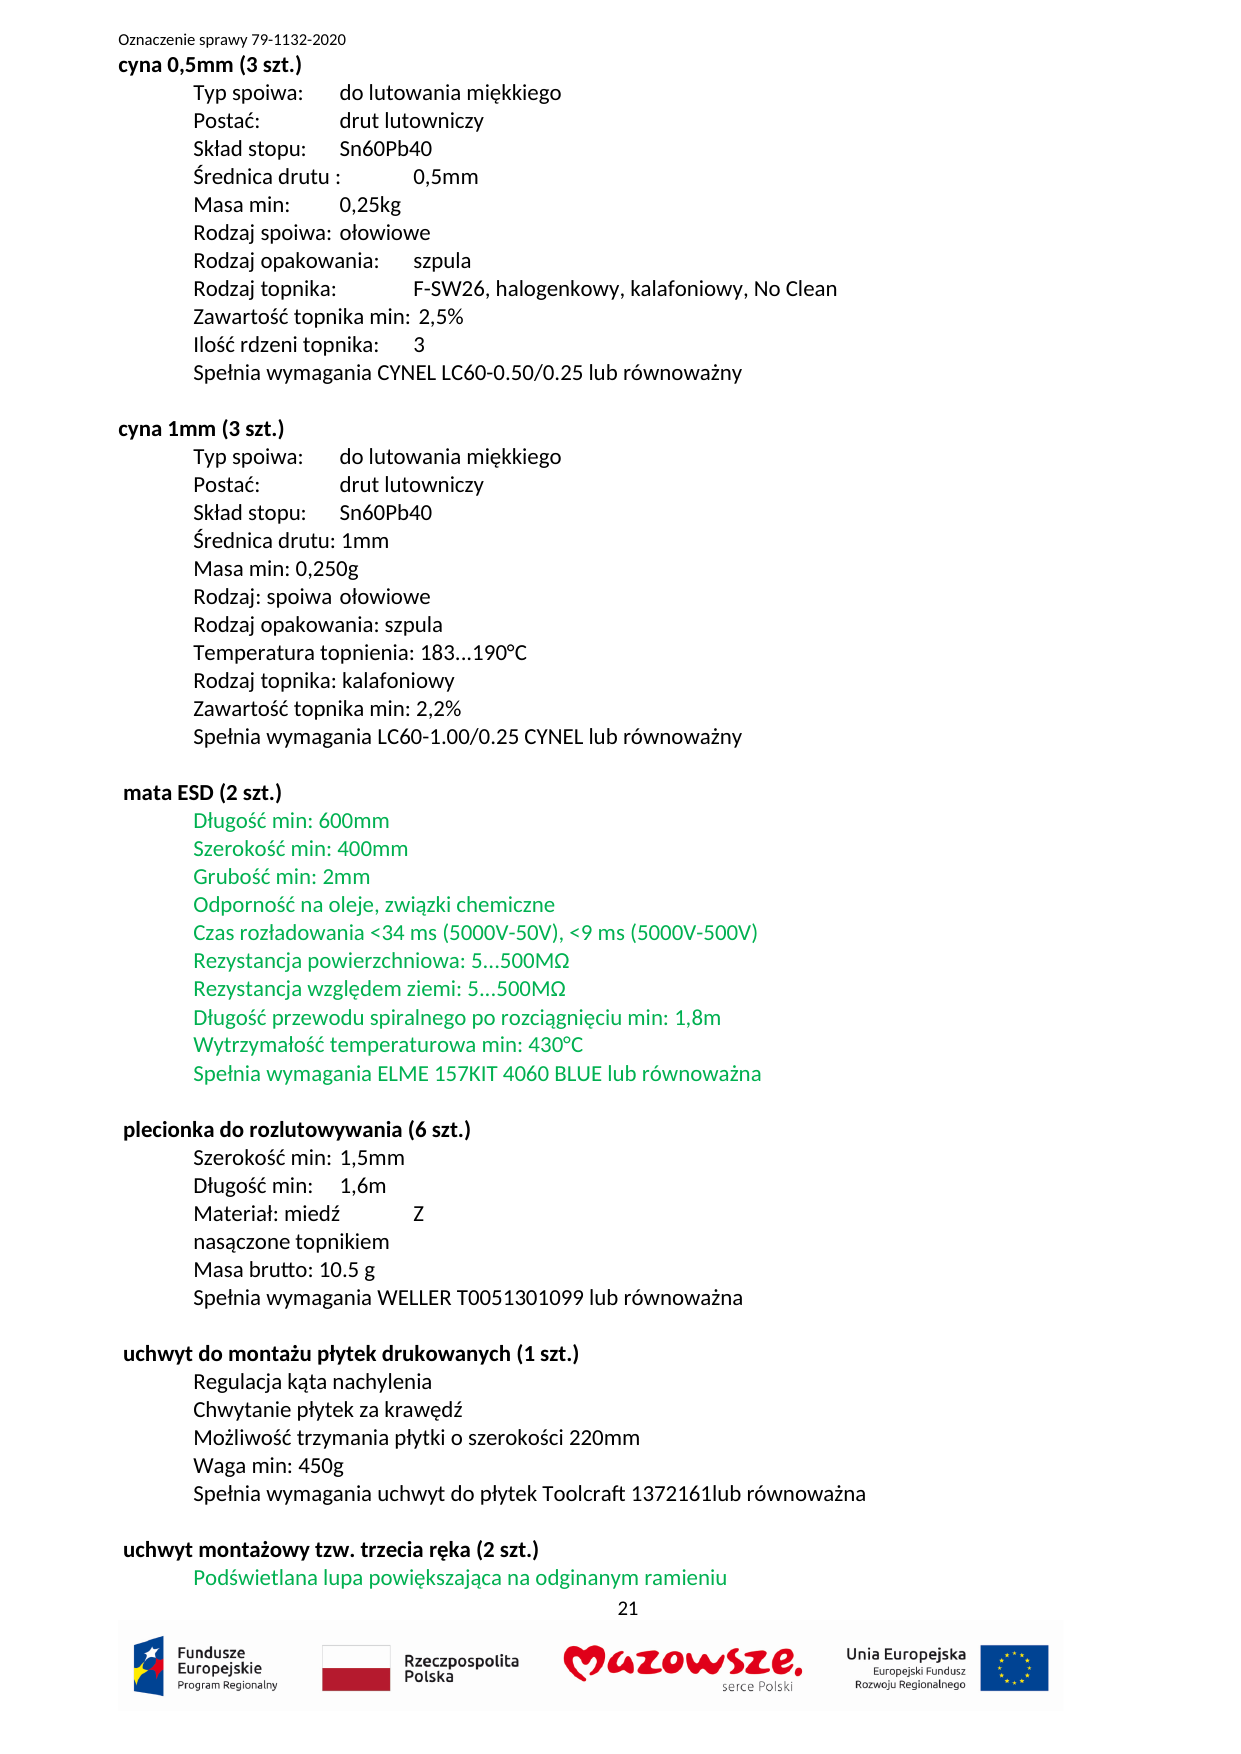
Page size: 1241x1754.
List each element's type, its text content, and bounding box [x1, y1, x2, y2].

text Materiał: miedź Z [193, 1199, 1138, 1227]
text Długość min: 600mm [193, 806, 1138, 834]
text plecionka do rozlutowywania (6 szt.) [123, 1115, 1138, 1143]
text nasączone topnikiem [193, 1227, 1138, 1255]
text Typ spoiwa: do lutowania miękkiego [193, 442, 1138, 470]
text Możliwość trzymania płytki o szerokości 220mm [193, 1423, 1138, 1451]
text Wytrzymałość temperaturowa min: 430°C [193, 1031, 1138, 1059]
text Średnica drutu: 1mm [193, 526, 1138, 554]
text mata ESD (2 szt.) [123, 778, 1138, 806]
text Długość przewodu spiralnego po rozciągnięciu min: 1,8m [193, 1003, 1138, 1031]
text Skład stopu: Sn60Pb40 [193, 498, 1138, 526]
text Spełnia wymagania uchwyt do płytek Toolcraft 1372161lub równoważna [193, 1479, 1138, 1507]
text Spełnia wymagania ELME 157KIT 4060 BLUE lub równoważna [193, 1059, 1138, 1087]
text Rezystancja względem ziemi: 5...500MΩ [193, 974, 1138, 1003]
text Rezystancja powierzchniowa: 5...500MΩ [193, 947, 1138, 974]
text Rodzaj topnika: kalafoniowy [193, 666, 1138, 694]
text Typ spoiwa: do lutowania miękkiego [193, 78, 1138, 106]
text Waga min: 450g [193, 1451, 1138, 1479]
text Postać: drut lutowniczy [193, 106, 1138, 134]
text Masa min: 0,250g [193, 554, 1138, 582]
text Postać: drut lutowniczy [193, 470, 1138, 498]
text Masa min: 0,25kg [193, 190, 1138, 218]
text Regulacja kąta nachylenia [193, 1367, 1138, 1395]
text Zawartość topnika min: 2,5% [193, 302, 1138, 330]
text Szerokość min: 400mm [193, 834, 1138, 862]
text Podświetlana lupa powiększająca na odginanym ramieniu [193, 1563, 1138, 1591]
text Ilość rdzeni topnika: 3 [193, 330, 1138, 358]
text Spełnia wymagania CYNEL LC60-0.50/0.25 lub równoważny [193, 358, 1138, 386]
text Rodzaj spoiwa: ołowiowe [193, 218, 1138, 246]
text Spełnia wymagania WELLER T0051301099 lub równoważna [193, 1283, 1138, 1311]
text Odporność na oleje, związki chemiczne [193, 891, 1138, 918]
text Średnica drutu : 0,5mm [193, 162, 1138, 190]
picture [118, 1620, 1064, 1711]
text Długość min: 1,6m [193, 1171, 1138, 1199]
text Spełnia wymagania LC60-1.00/0.25 CYNEL lub równoważny [193, 722, 1138, 750]
text uchwyt montażowy tzw. trzecia ręka (2 szt.) [123, 1535, 1138, 1563]
text Czas rozładowania <34 ms (5000V-50V), <9 ms (5000V-500V) [193, 918, 1138, 947]
text cyna 1mm (3 szt.) [118, 414, 1138, 442]
text Rodzaj opakowania: szpula [193, 610, 1138, 638]
text Rodzaj: spoiwa ołowiowe [193, 582, 1138, 610]
text Chwytanie płytek za krawędź [193, 1395, 1138, 1423]
text Temperatura topnienia: 183...190°C [193, 638, 1138, 666]
text Szerokość min: 1,5mm [193, 1143, 1138, 1171]
text uchwyt do montażu płytek drukowanych (1 szt.) [123, 1339, 1138, 1367]
text Skład stopu: Sn60Pb40 [193, 134, 1138, 162]
text Zawartość topnika min: 2,2% [193, 694, 1138, 722]
text Masa brutto: 10.5 g [193, 1255, 1138, 1283]
text Rodzaj opakowania: szpula [193, 246, 1138, 274]
text Grubość min: 2mm [193, 862, 1138, 891]
text Rodzaj topnika: F-SW26, halogenkowy, kalafoniowy, No Clean [193, 274, 1138, 302]
text cyna 0,5mm (3 szt.) [118, 50, 1138, 78]
